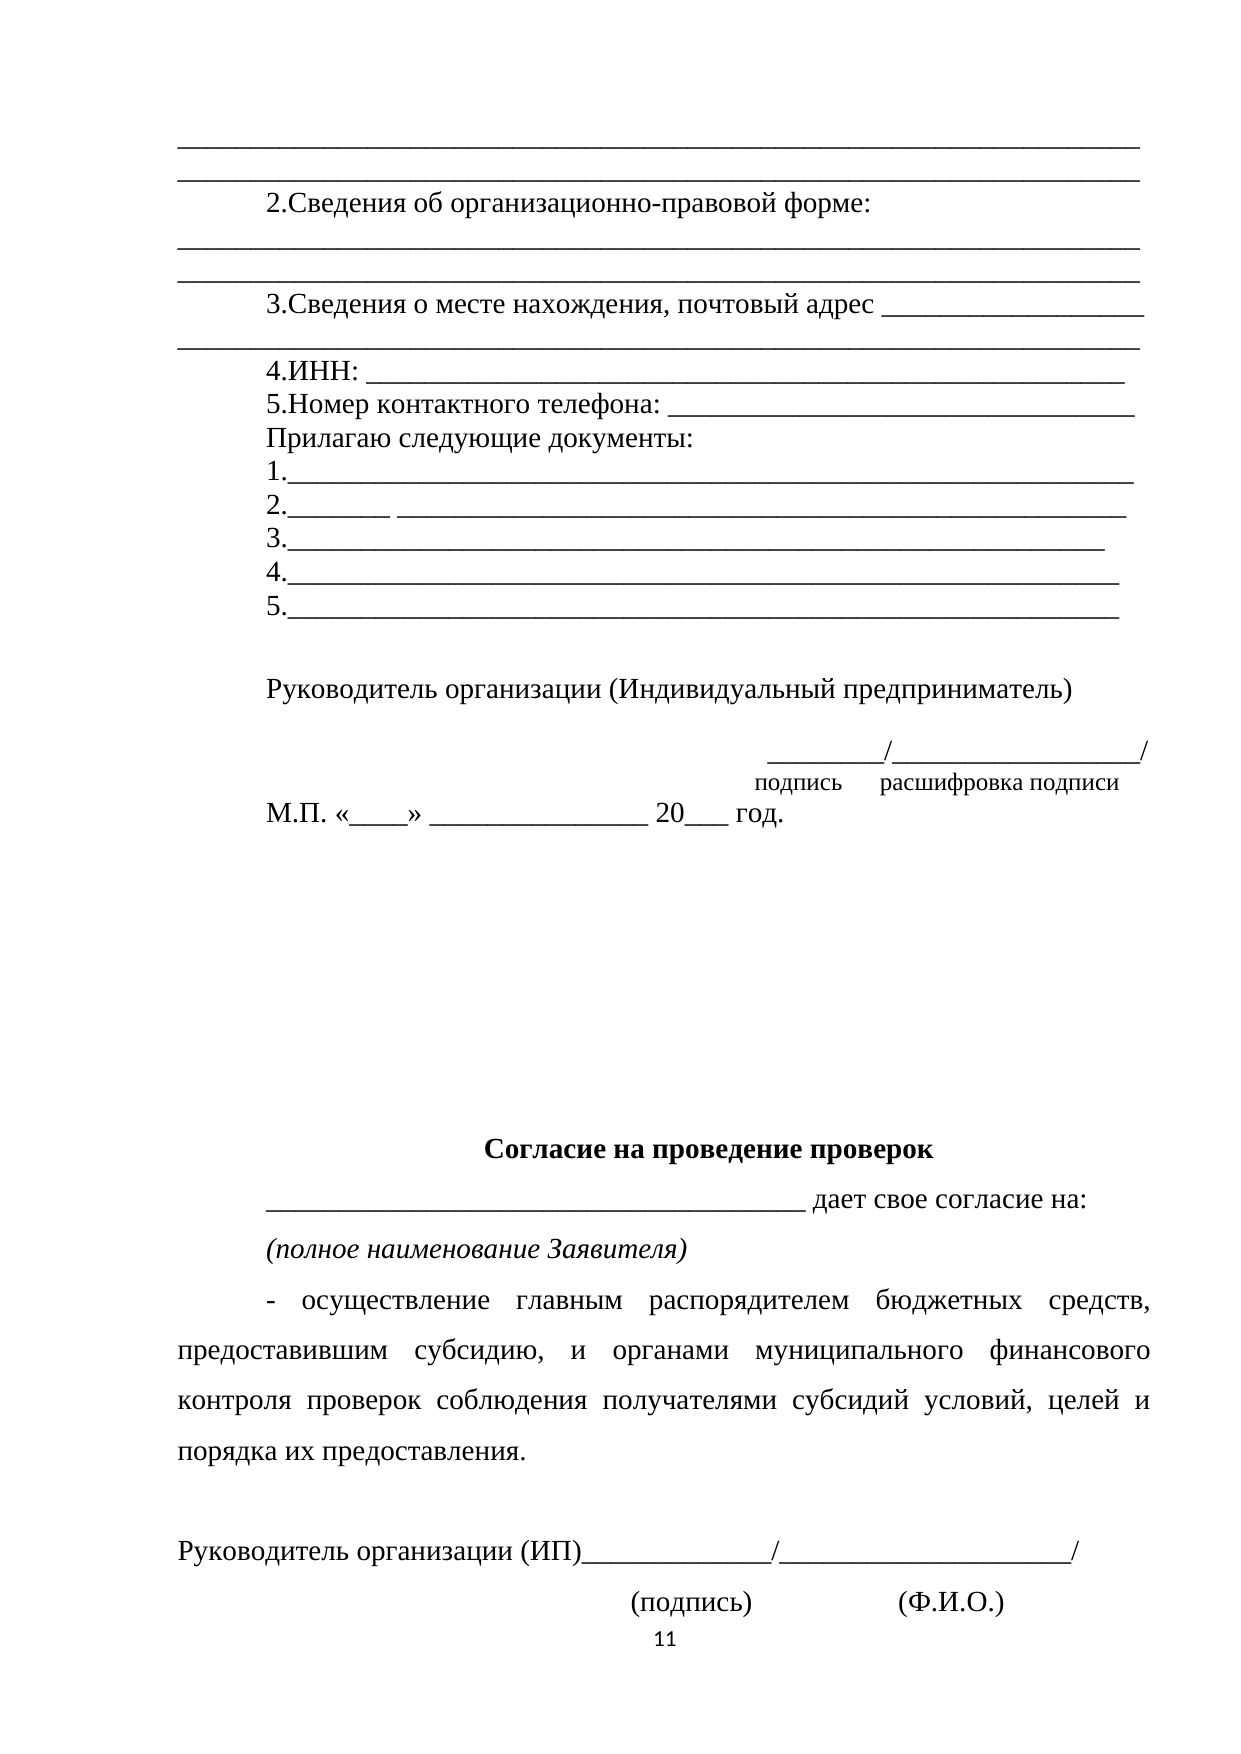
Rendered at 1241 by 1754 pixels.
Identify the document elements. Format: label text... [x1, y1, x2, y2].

text Прилагаю следующие документы: [177, 420, 1152, 453]
text __________________________________________________________________ [177, 319, 1152, 353]
text подпись расшифровка подписи [177, 767, 1152, 795]
text 3.________________________________________________________ [177, 521, 1152, 554]
text Согласие на проведение проверок [177, 1131, 1152, 1164]
text ____________________________________________________________________________________________________________________________________ [177, 118, 1152, 185]
text 4.ИНН: ____________________________________________________ [177, 353, 1152, 386]
text М.П. «____» _______________ 20___ год. [177, 795, 1152, 829]
text Руководитель организации (Индивидуальный предприниматель) [177, 672, 1152, 705]
text 5._________________________________________________________ [177, 588, 1152, 621]
text - осуществление главным распорядителем бюджетных средств, предоставившим субсидию, и органами муниципального финансового контроля проверок соблюдения получателями субсидий условий, целей и порядка их предоставления. [177, 1282, 1152, 1466]
text 2._______ __________________________________________________ [177, 487, 1152, 521]
text 5.Номер контактного телефона: ________________________________ [177, 386, 1152, 420]
text ________/_________________/ [767, 705, 1152, 767]
text _____________________________________ дает свое согласие на: [177, 1181, 1152, 1215]
text (полное наименование Заявителя) [177, 1231, 1152, 1265]
text ____________________________________________________________________________________________________________________________________ [177, 219, 1152, 286]
text 1.__________________________________________________________ [177, 453, 1152, 487]
text (подпись) (Ф.И.О.) [177, 1584, 1152, 1617]
text 2.Сведения об организационно-правовой форме: [177, 185, 1152, 219]
text Руководитель организации (ИП)_____________/____________________/ [177, 1533, 1152, 1567]
text 3.Сведения о месте нахождения, почтовый адрес __________________ [177, 286, 1152, 319]
text 4._________________________________________________________ [177, 554, 1152, 588]
